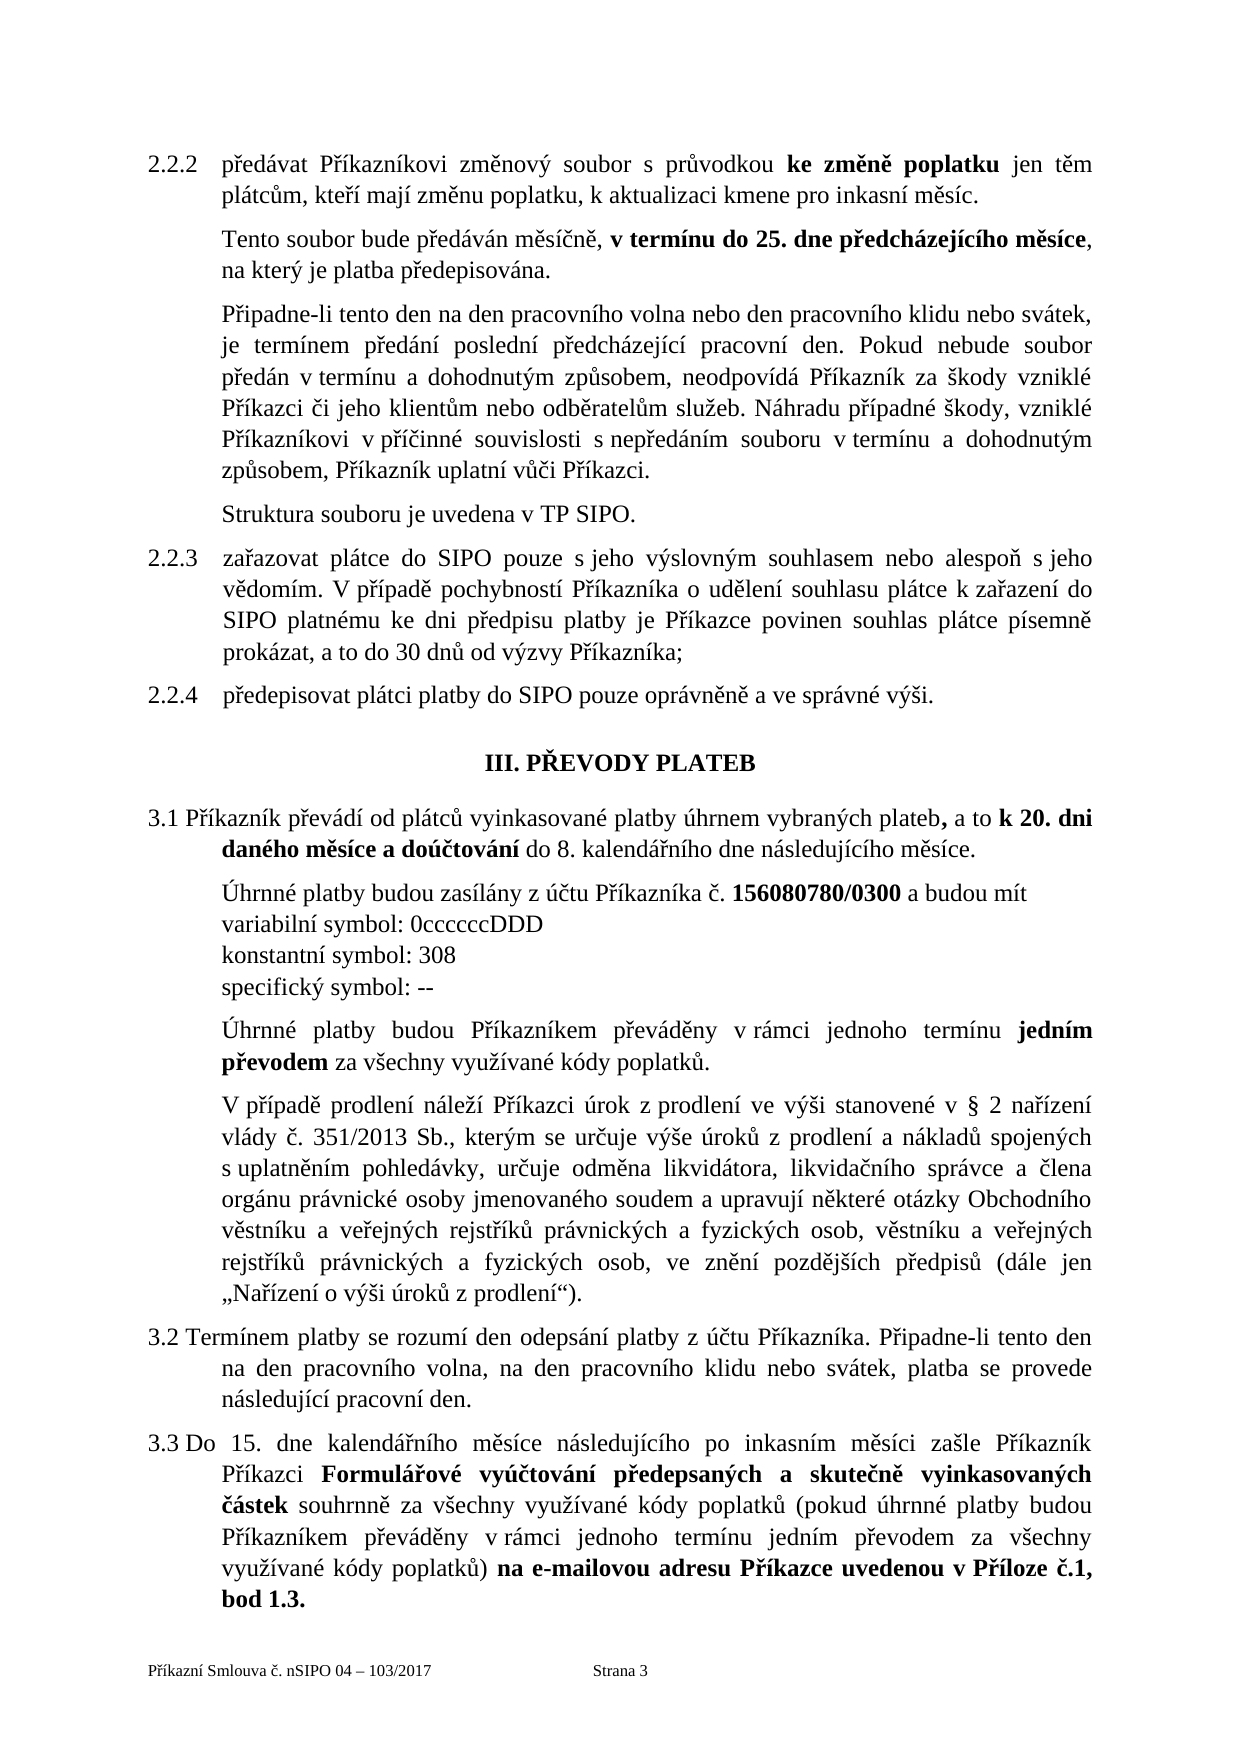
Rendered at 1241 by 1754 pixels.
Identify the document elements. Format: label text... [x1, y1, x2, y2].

text konstantní symbol: 308 specifický symbol: -- [221, 939, 1093, 1001]
title III. PŘEVODY PLATEB [148, 748, 1093, 776]
list Termínem platby se rozumí den odepsání platby z účtu Příkazníka. Připadne-li tento den na den pracovního volna, na den pracovního klidu nebo svátek, platba se provede následující pracovní den. [148, 1320, 1093, 1414]
list Příkazník převádí od plátců vyinkasované platby úhrnem vybraných plateb, a to k 20. dni daného měsíce a doúčtování do 8. kalendářního dne následujícího měsíce. [148, 801, 1093, 864]
text Struktura souboru je uvedena v TP SIPO. [221, 498, 1093, 529]
text Úhrnné platby budou Příkazníkem převáděny v rámci jednoho termínu jedním převodem za všechny využívané kódy poplatků. [221, 1014, 1093, 1076]
text Připadne-li tento den na den pracovního volna nebo den pracovního klidu nebo svátek, je termínem předání poslední předcházející pracovní den. Pokud nebude soubor předán v termínu a dohodnutým způsobem, neodpovídá Příkazník za škody vzniklé Příkazci či jeho klientům nebo odběratelům služeb. Náhradu případné škody, vzniklé Příkazníkovi v příčinné souvislosti s nepředáním souboru v termínu a dohodnutým způsobem, Příkazník uplatní vůči Příkazci. [221, 298, 1093, 485]
list Do 15. dne kalendářního měsíce následujícího po inkasním měsíci zašle Příkazník Příkazci Formulářové vyúčtování předepsaných a skutečně vyinkasovaných částek souhrnně za všechny využívané kódy poplatků (pokud úhrnné platby budou Příkazníkem převáděny v rámci jednoho termínu jedním převodem za všechny využívané kódy poplatků) na e-mailovou adresu Příkazce uvedenou v Příloze č.1, bod 1.3. [148, 1426, 1093, 1614]
list zařazovat plátce do SIPO pouze s jeho výslovným souhlasem nebo alespoň s jeho vědomím. V případě pochybností Příkazníka o udělení souhlasu plátce k zařazení do SIPO platnému ke dni předpisu platby je Příkazce povinen souhlas plátce písemně prokázat, a to do 30 dnů od výzvy Příkazníka; [148, 541, 1093, 666]
list předávat Příkazníkovi změnový soubor s průvodkou ke změně poplatku jen těm plátcům, kteří mají změnu poplatku, k aktualizaci kmene pro inkasní měsíc. [148, 148, 1093, 210]
text V případě prodlení náleží Příkazci úrok z prodlení ve výši stanovené v § 2 nařízení vlády č. 351/2013 Sb., kterým se určuje výše úroků z prodlení a nákladů spojených s uplatněním pohledávky, určuje odměna likvidátora, likvidačního správce a člena orgánu právnické osoby jmenovaného soudem a upravují některé otázky Obchodního věstníku a veřejných rejstříků právnických a fyzických osob, věstníku a veřejných rejstříků právnických a fyzických osob, ve znění pozdějších předpisů (dále jen „Nařízení o výši úroků z prodlení“). [221, 1089, 1093, 1308]
list předepisovat plátci platby do SIPO pouze oprávněně a ve správné výši. [148, 679, 1093, 710]
text Úhrnné platby budou zasílány z účtu Příkazníka č. 156080780/0300 a budou mít variabilní symbol: 0ccccccDDD [221, 876, 1093, 939]
text Tento soubor bude předáván měsíčně, v termínu do 25. dne předcházejícího měsíce, na který je platba předepisována. [221, 223, 1093, 285]
